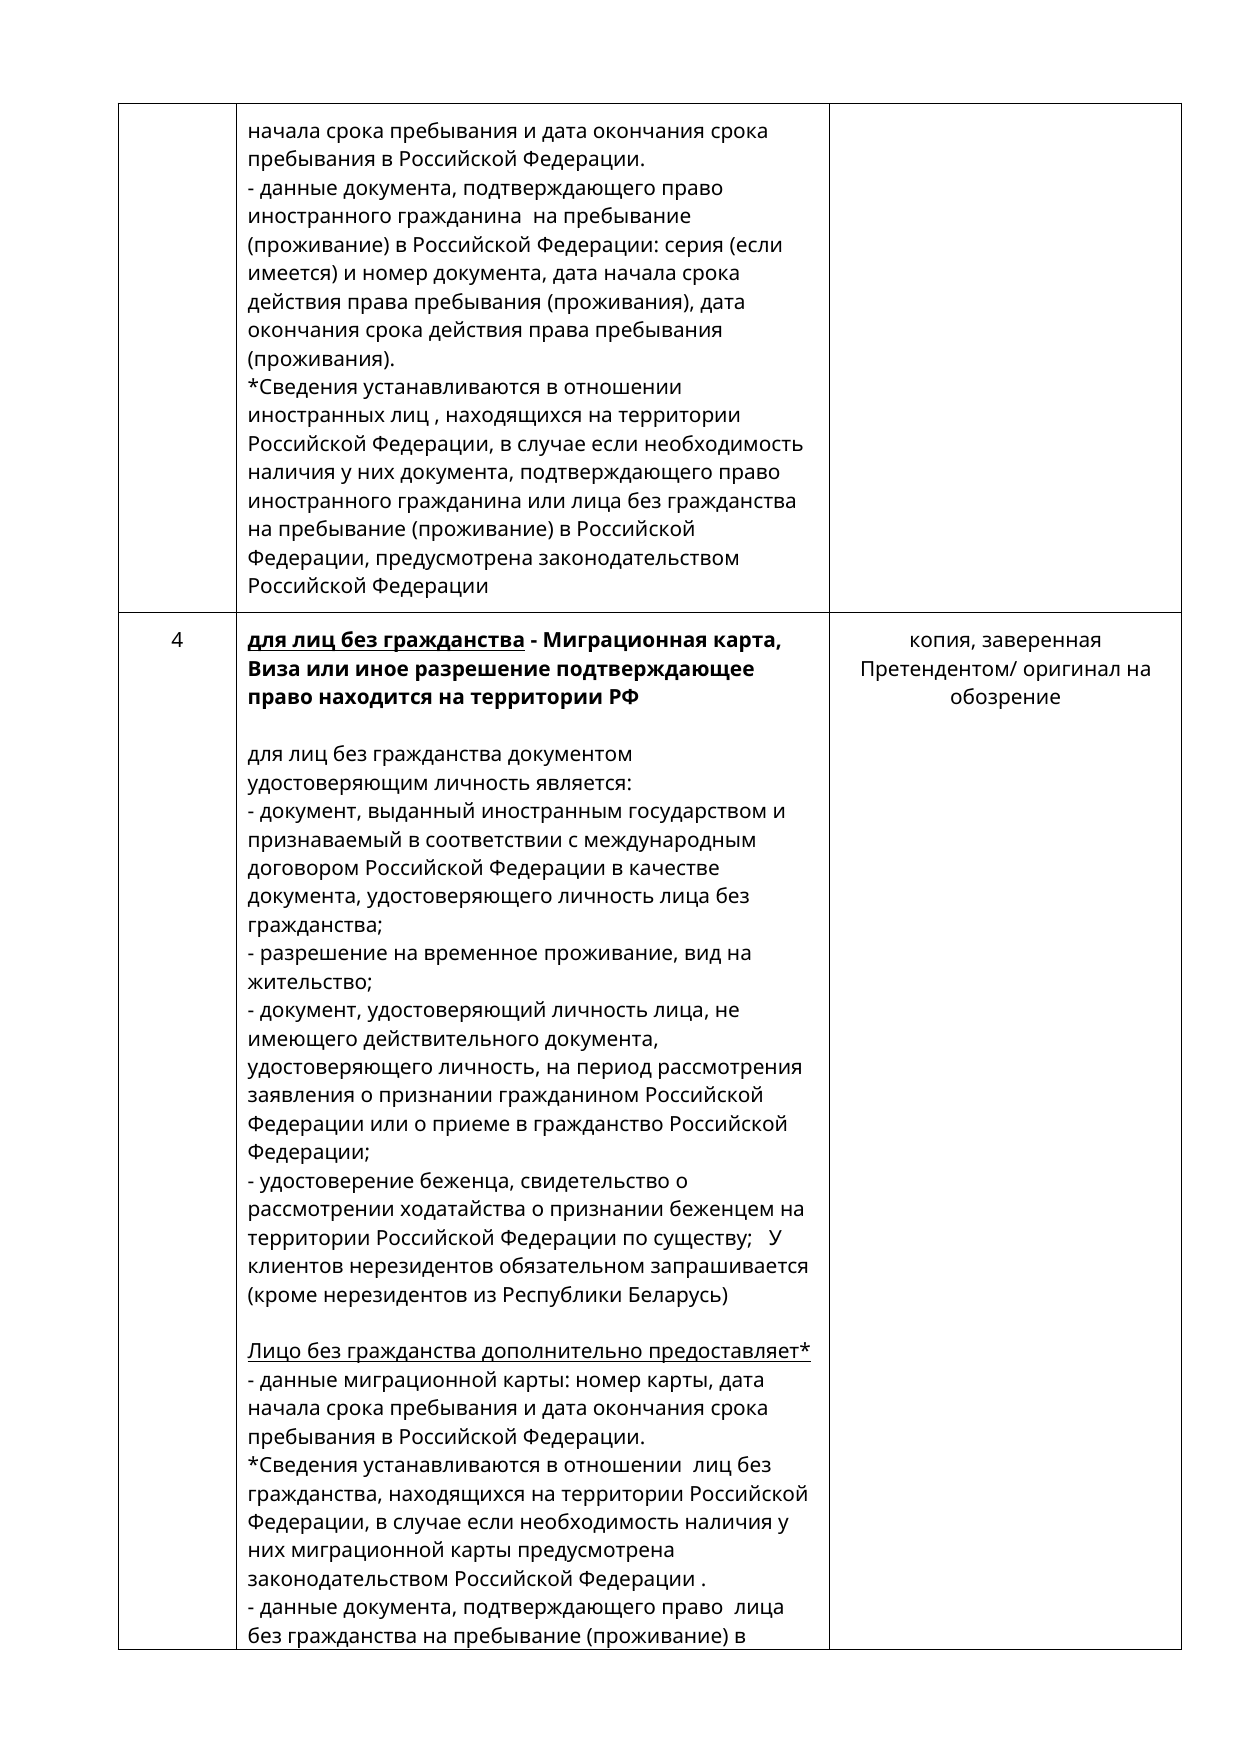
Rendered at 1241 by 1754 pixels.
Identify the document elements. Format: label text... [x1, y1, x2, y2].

table_cell 3 [119, 104, 236, 612]
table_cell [237, 613, 829, 1649]
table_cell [830, 104, 1181, 612]
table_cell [830, 613, 1181, 1649]
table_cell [237, 104, 829, 612]
table_cell 4 [119, 613, 236, 1649]
